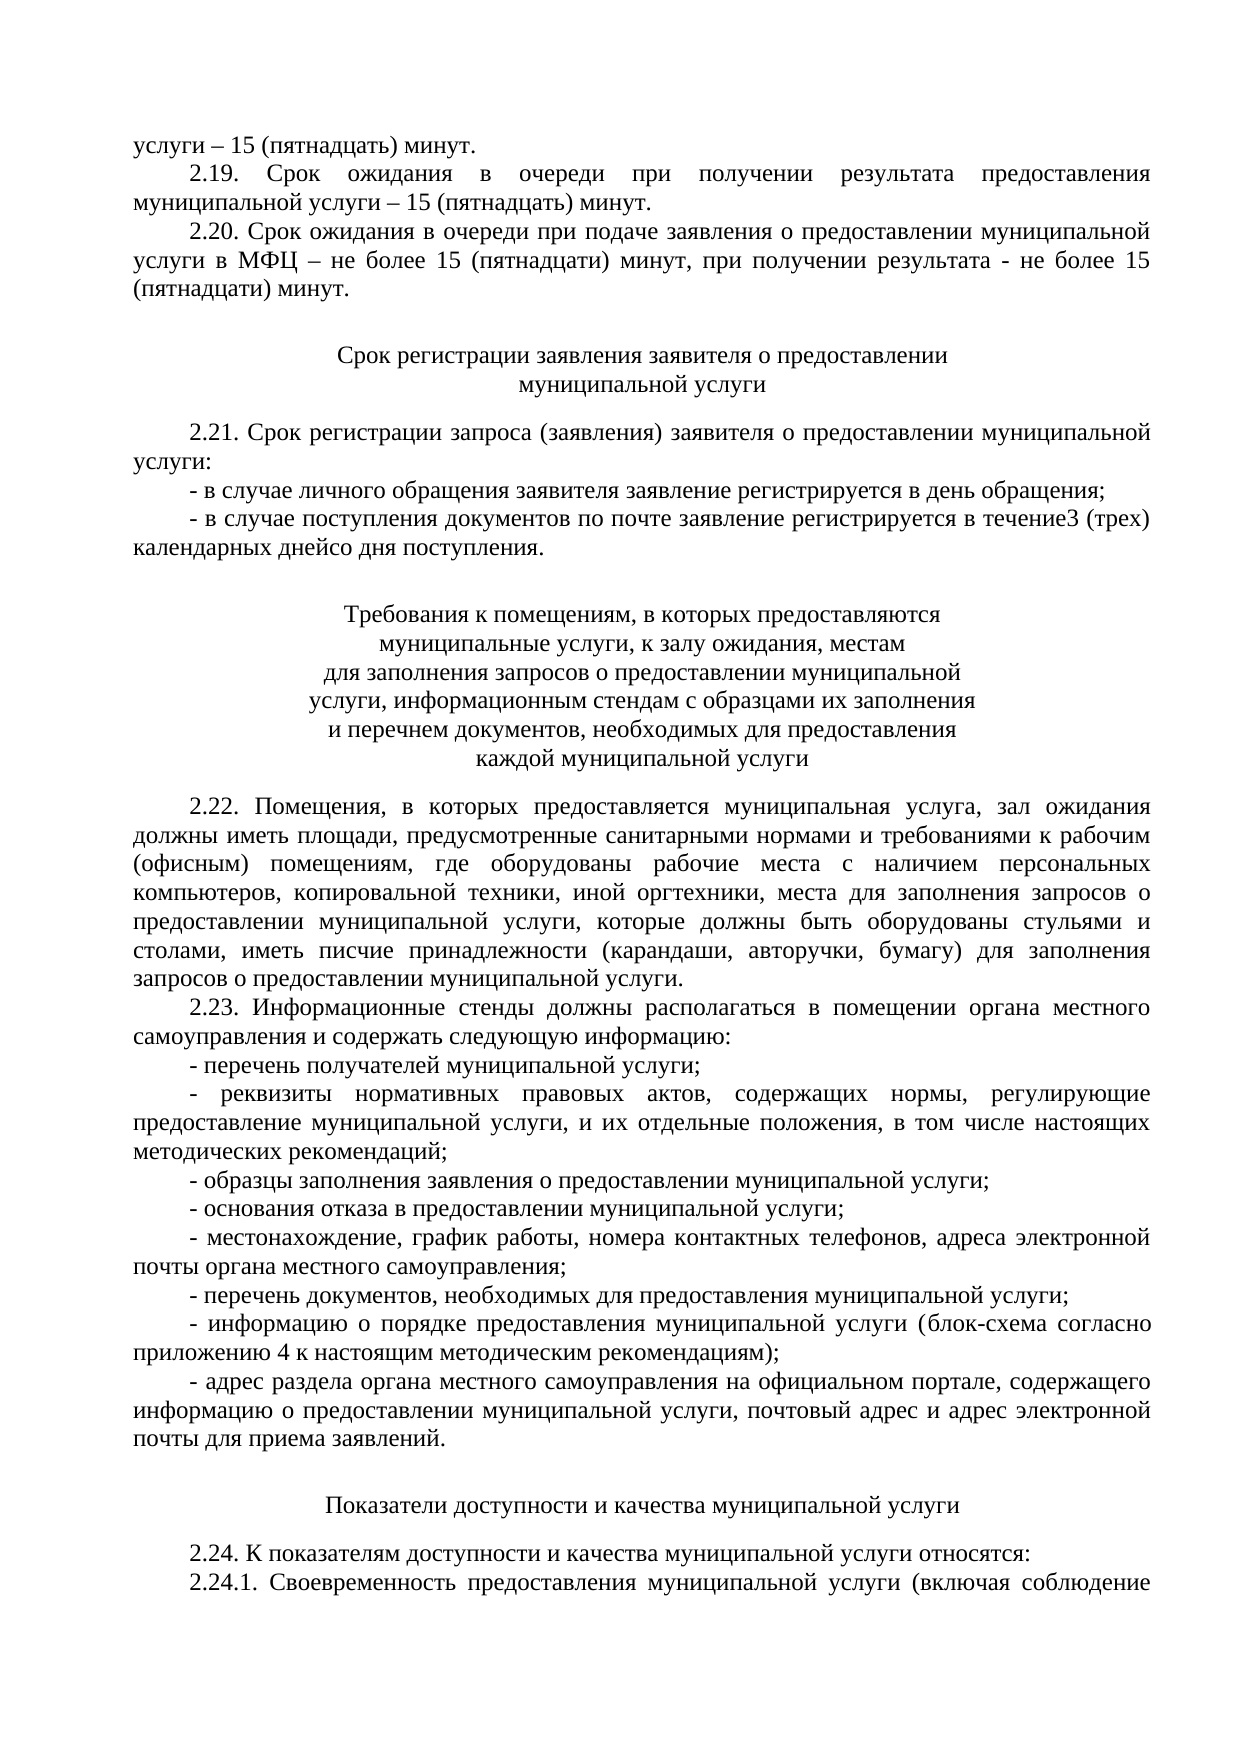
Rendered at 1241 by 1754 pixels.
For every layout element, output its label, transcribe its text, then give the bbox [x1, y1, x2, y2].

text муниципальные услуги, к залу ожидания, местам [133, 628, 1152, 657]
text - образцы заполнения заявления о предоставлении муниципальной услуги; [133, 1165, 1152, 1193]
text - в случае личного обращения заявителя заявление регистрируется в день обращения; [133, 475, 1152, 503]
text 2.19. Срок ожидания в очереди при получении результата предоставления муниципальной услуги – 15 (пятнадцать) минут. [133, 158, 1152, 216]
text 2.22. Помещения, в которых предоставляется муниципальная услуга, зал ожидания должны иметь площади, предусмотренные санитарными нормами и требованиями к рабочим (офисным) помещениям, где оборудованы рабочие места с наличием персональных компьютеров, копировальной техники, иной оргтехники, места для заполнения запросов о предоставлении муниципальной услуги, которые должны быть оборудованы стульями и столами, иметь писчие принадлежности (карандаши, авторучки, бумагу) для заполнения запросов о предоставлении муниципальной услуги. [133, 791, 1152, 992]
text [133, 130, 1152, 158]
text для заполнения запросов о предоставлении муниципальной [133, 657, 1152, 686]
text 2.24. К показателям доступности и качества муниципальной услуги относятся: [133, 1538, 1152, 1567]
text Требования к помещениям, в которых предоставляются [133, 599, 1152, 628]
text 2.23. Информационные стенды должны располагаться в помещении органа местного самоуправления и содержать следующую информацию: [133, 992, 1152, 1050]
text - реквизиты нормативных правовых актов, содержащих нормы, регулирующие предоставление муниципальной услуги, и их отдельные положения, в том числе настоящих методических рекомендаций; [133, 1078, 1152, 1165]
text муниципальной услуги [133, 369, 1152, 398]
text - перечень документов, необходимых для предоставления муниципальной услуги; [133, 1280, 1152, 1308]
text Показатели доступности и качества муниципальной услуги [133, 1491, 1152, 1519]
text Срок регистрации заявления заявителя о предоставлении [133, 341, 1152, 369]
text - адрес раздела органа местного самоуправления на официальном портале, содержащего информацию о предоставлении муниципальной услуги, почтовый адрес и адрес электронной почты для приема заявлений. [133, 1366, 1152, 1452]
text - перечень получателей муниципальной услуги; [133, 1050, 1152, 1078]
text - в случае поступления документов по почте заявление регистрируется в течение3 (трех) календарных днейсо дня поступления. [133, 503, 1152, 561]
text - информацию о порядке предоставления муниципальной услуги (блок-схема согласно приложению 4 к настоящим методическим рекомендациям); [133, 1308, 1152, 1366]
text 2.21. Срок регистрации запроса (заявления) заявителя о предоставлении муниципальной услуги: [133, 417, 1152, 475]
text и перечнем документов, необходимых для предоставления [133, 714, 1152, 743]
text услуги, информационным стендам с образцами их заполнения [133, 686, 1152, 714]
text 2.20. Срок ожидания в очереди при подаче заявления о предоставлении муниципальной услуги в МФЦ – не более 15 (пятнадцати) минут, при получении результата - не более 15 (пятнадцати) минут. [133, 216, 1152, 302]
text каждой муниципальной услуги [133, 743, 1152, 772]
text - местонахождение, график работы, номера контактных телефонов, адреса электронной почты органа местного самоуправления; [133, 1222, 1152, 1280]
text - основания отказа в предоставлении муниципальной услуги; [133, 1193, 1152, 1222]
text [133, 1567, 1152, 1596]
